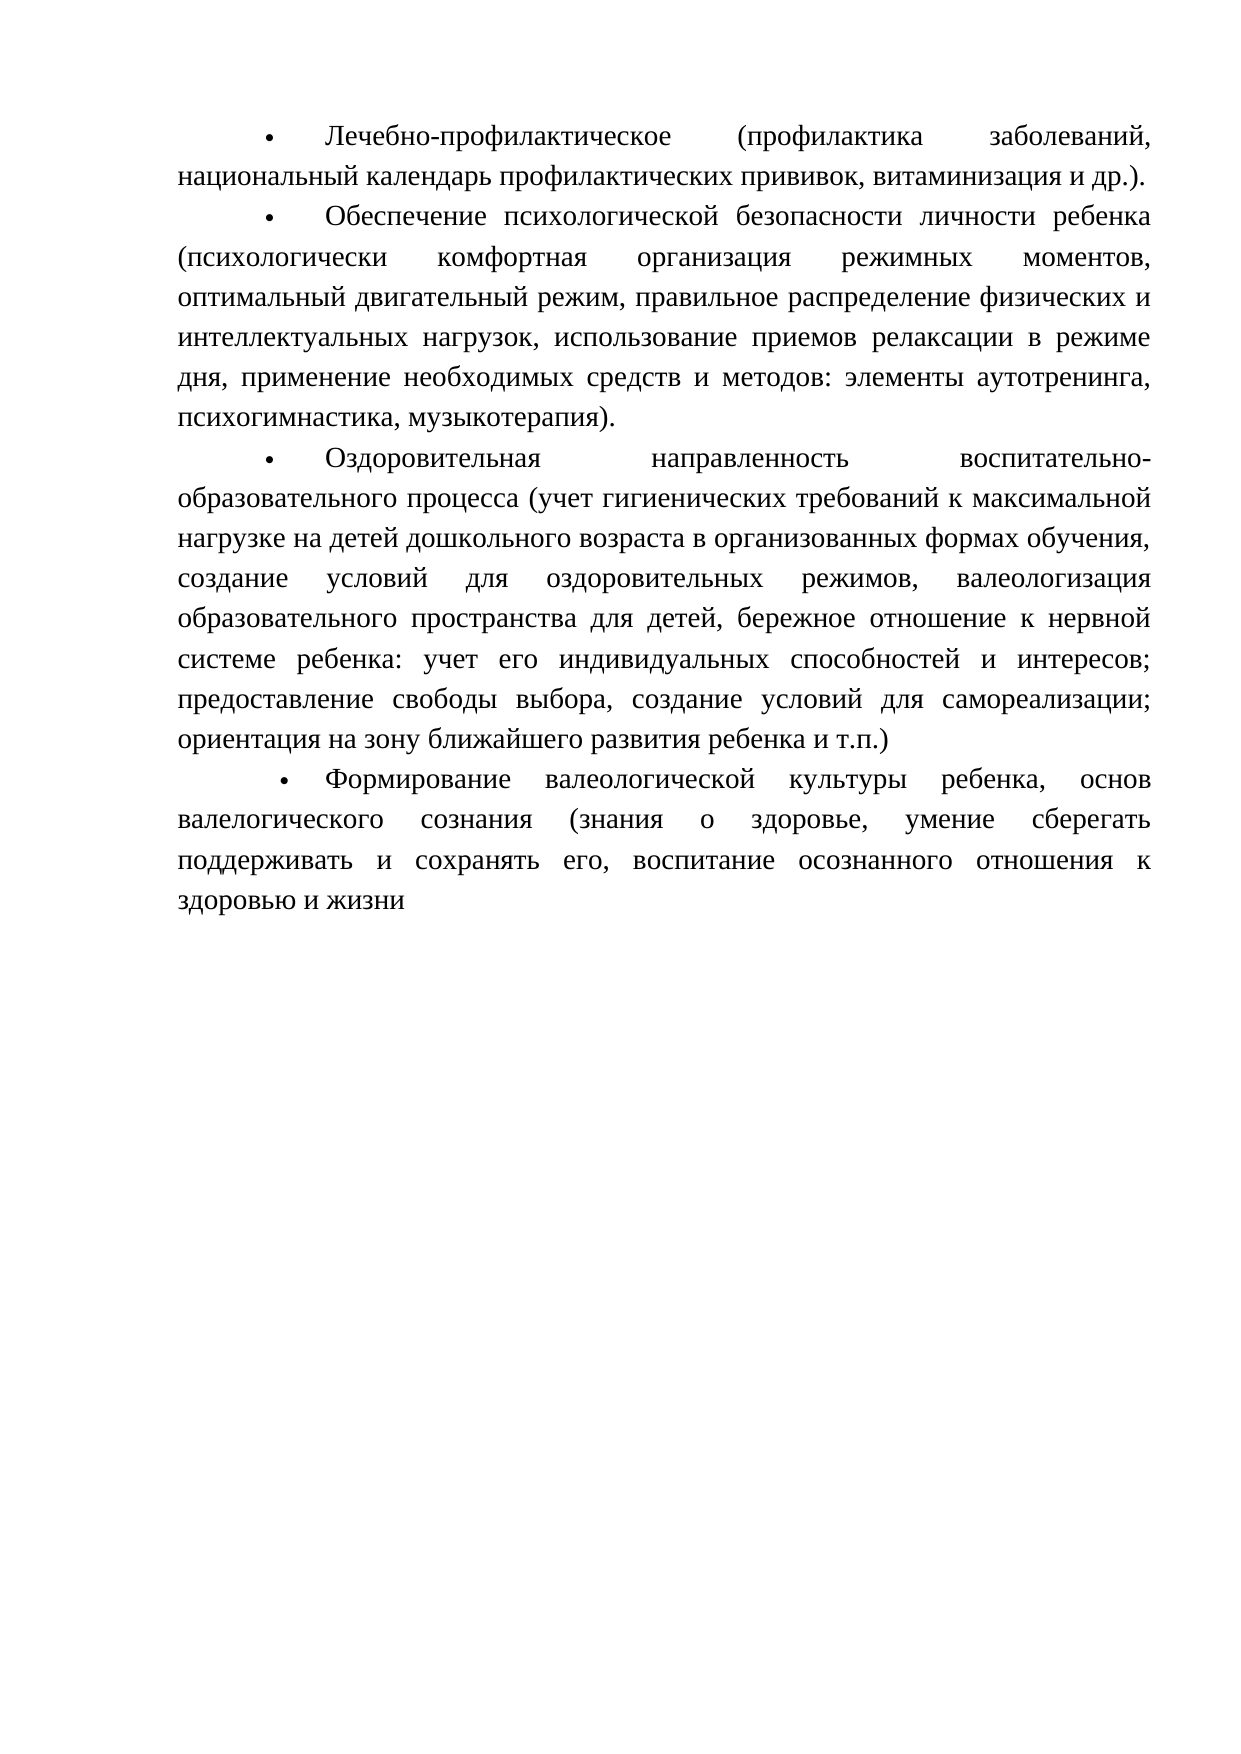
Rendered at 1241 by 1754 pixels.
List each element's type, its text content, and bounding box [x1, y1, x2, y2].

list Обеспечение психологической безопасности личности ребенка (психологически комфортная организация режимных моментов, оптимальный двигательный режим, правильное распределение физических и интеллектуальных нагрузок, использование приемов релаксации в режиме дня, применение необходимых средств и методов: элементы аутотренинга, психогимнастика, музыкотерапия). [177, 198, 1152, 433]
list Оздоровительная направленность воспитательно-образовательного процесса (учет гигиенических требований к максимальной нагрузке на детей дошкольного возраста в организованных формах обучения, создание условий для оздоровительных режимов, валеологизация образовательного пространства для детей, бережное отношение к нервной системе ребенка: учет его индивидуальных способностей и интересов; предоставление свободы выбора, создание условий для самореализации; ориентация на зону ближайшего развития ребенка и т.п.) [177, 440, 1152, 755]
list Лечебно-профилактическое (профилактика заболеваний, национальный календарь профилактических прививок, витаминизация и др.). [177, 118, 1152, 192]
list Формирование валеологической культуры ребенка, основ валелогического сознания (знания о здоровье, умение сберегать поддерживать и сохранять его, воспитание осознанного отношения к здоровью и жизни [177, 761, 1152, 916]
